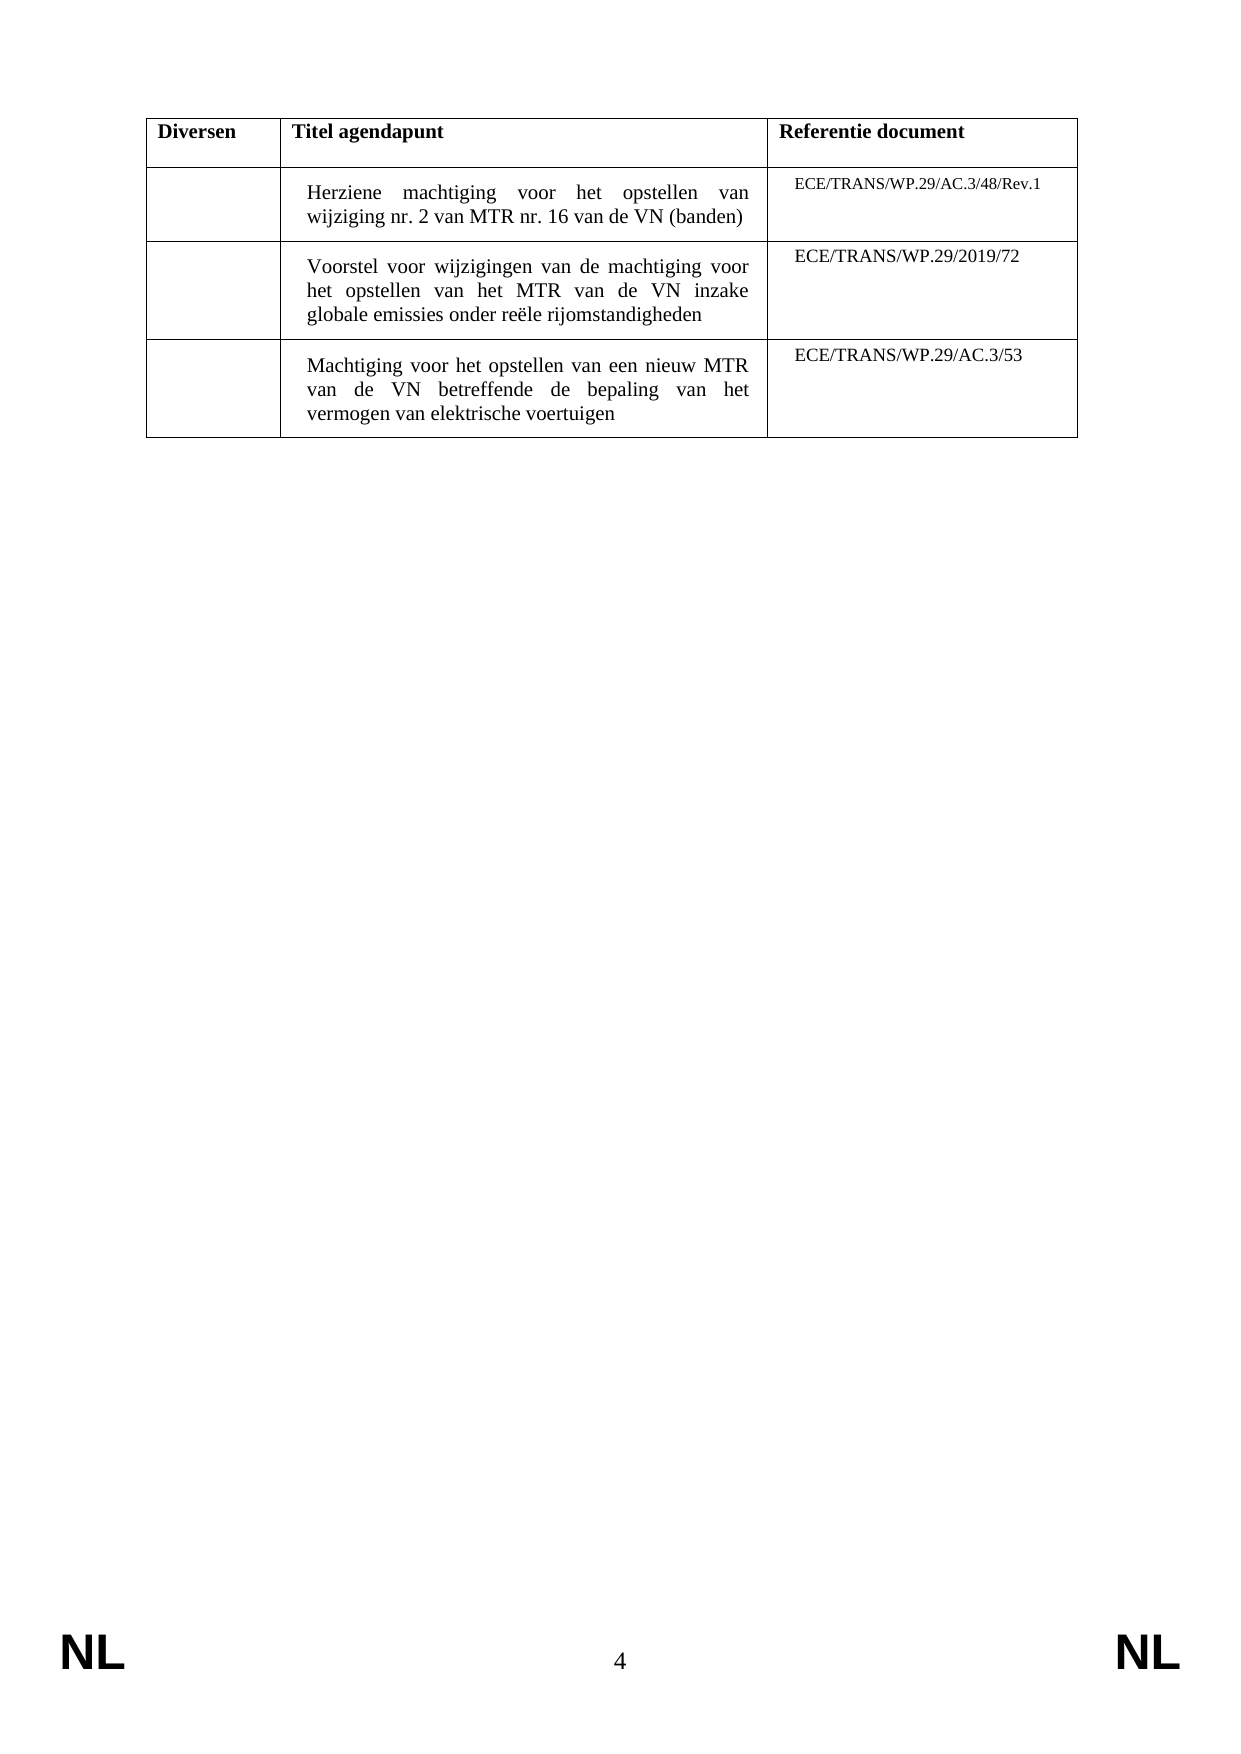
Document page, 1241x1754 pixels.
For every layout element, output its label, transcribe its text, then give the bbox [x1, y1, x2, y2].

table_cell ECE/TRANS/WP.29/AC.3/48/Rev.1 [768, 168, 1077, 241]
table_cell Herziene machtiging voor het opstellen van wijziging nr. 2 van MTR nr. 16 van de VN (banden) [281, 168, 767, 241]
table_cell ECE/TRANS/WP.29/2019/72 [768, 242, 1077, 339]
table_cell Machtiging voor het opstellen van een nieuw MTR van de VN betreffende de bepaling van het vermogen van elektrische voertuigen [281, 340, 767, 437]
table_cell [147, 340, 280, 437]
table_header Diversen [147, 119, 280, 167]
table_cell [147, 242, 280, 339]
table_cell ECE/TRANS/WP.29/AC.3/53 [768, 340, 1077, 437]
table_header Titel agendapunt [281, 119, 767, 167]
table_cell Voorstel voor wijzigingen van de machtiging voor het opstellen van het MTR van de VN inzake globale emissies onder reële rijomstandigheden [281, 242, 767, 339]
table_header Referentie document [768, 119, 1077, 167]
table_cell [147, 168, 280, 241]
